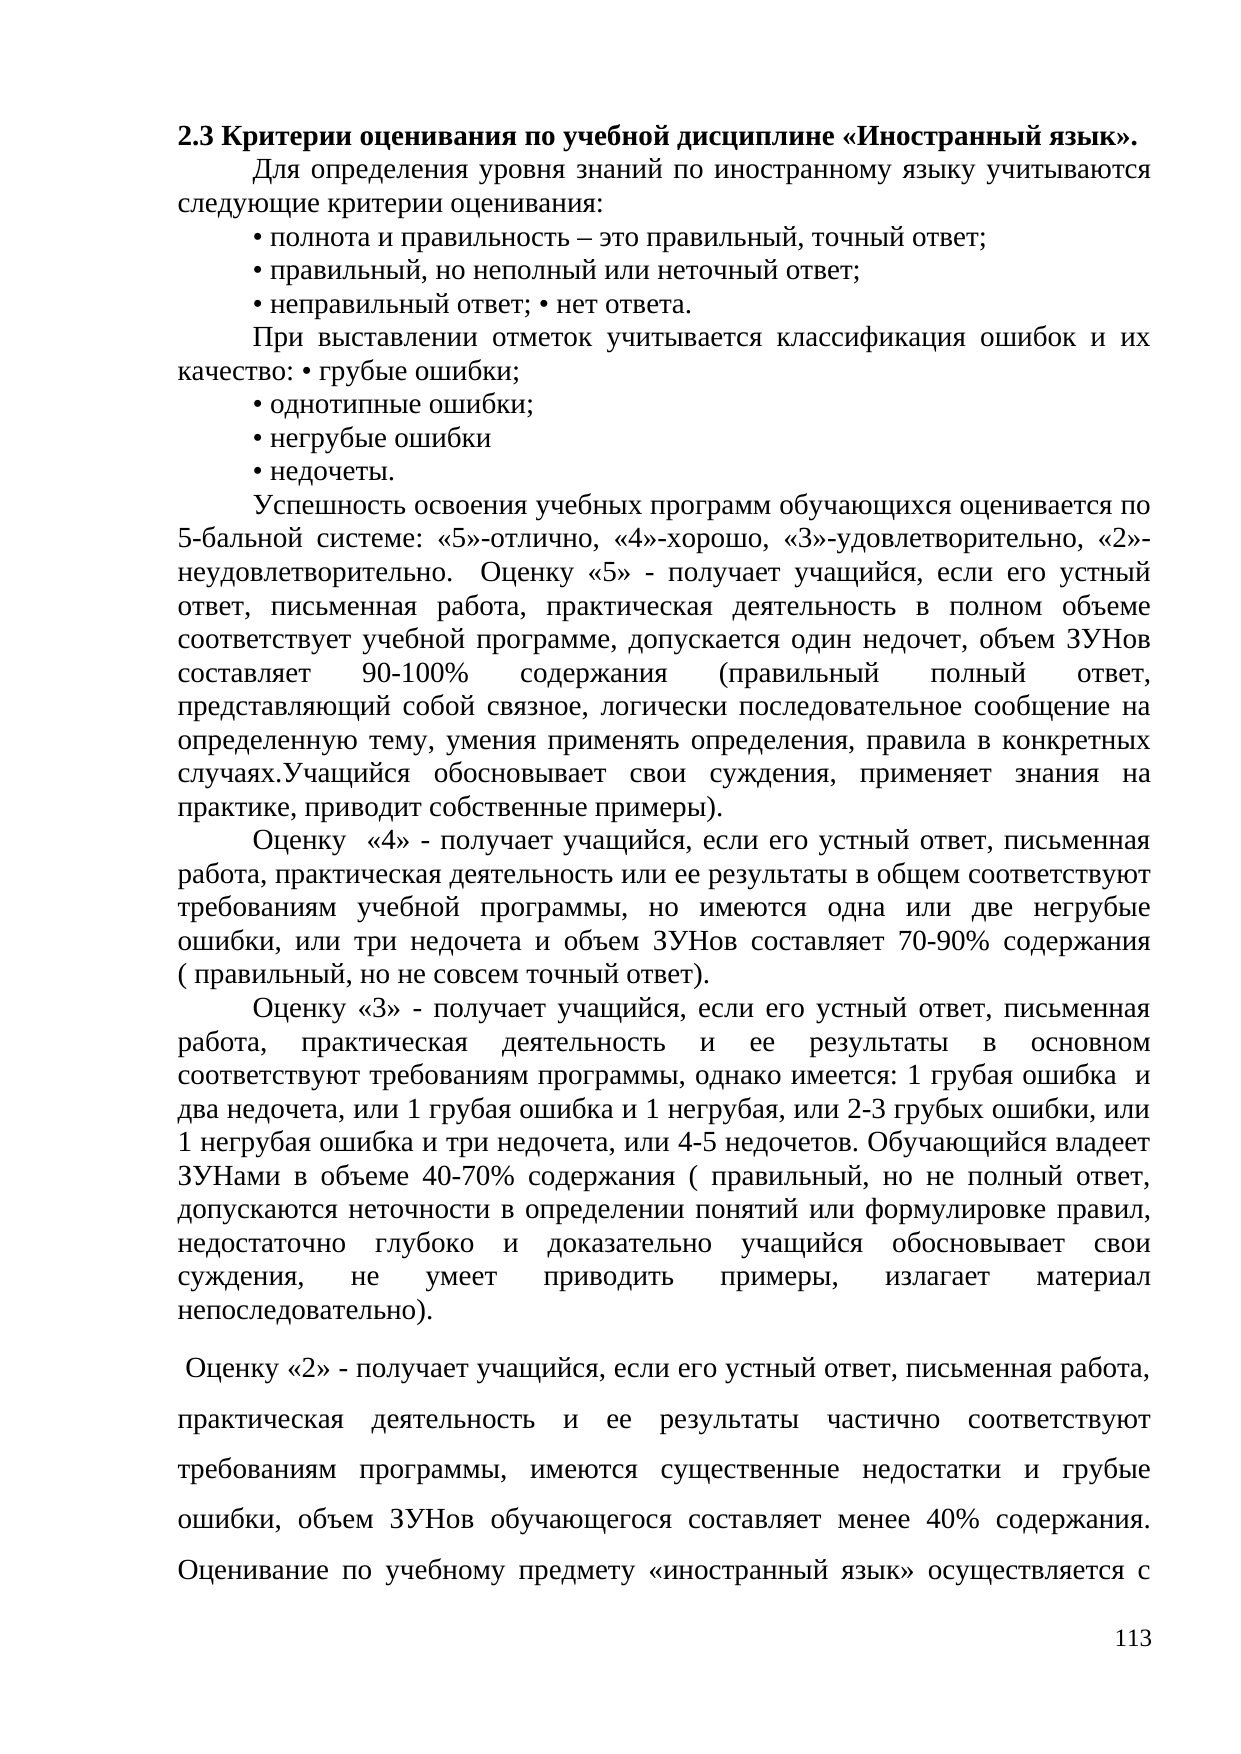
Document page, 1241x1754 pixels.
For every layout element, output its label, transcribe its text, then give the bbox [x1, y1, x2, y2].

text Для определения уровня знаний по иностранному языку учитываются следующие критерии оценивания: [177, 152, 1152, 219]
text • недочеты. [177, 453, 1152, 487]
text Успешность освоения учебных программ обучающихся оценивается по 5-бальной системе: «5»-отлично, «4»-хорошо, «3»-удовлетворительно, «2»- неудовлетворительно. Оценку «5» - получает учащийся, если его устный ответ, письменная работа, практическая деятельность в полном объеме соответствует учебной программе, допускается один недочет, объем ЗУНов составляет 90-100% содержания (правильный полный ответ, представляющий собой связное, логически последовательное сообщение на определенную тему, умения применять определения, правила в конкретных случаях.Учащийся обосновывает свои суждения, применяет знания на практике, приводит собственные примеры). [177, 487, 1152, 822]
text • неправильный ответ; • нет ответа. [177, 286, 1152, 319]
text • правильный, но неполный или неточный ответ; [177, 252, 1152, 286]
text Оценку «4» - получает учащийся, если его устный ответ, письменная работа, практическая деятельность или ее результаты в общем соответствуют требованиям учебной программы, но имеются одна или две негрубые ошибки, или три недочета и объем ЗУНов составляет 70-90% содержания ( правильный, но не совсем точный ответ). [177, 822, 1152, 990]
text Оценку «3» - получает учащийся, если его устный ответ, письменная работа, практическая деятельность и ее результаты в основном соответствуют требованиям программы, однако имеется: 1 грубая ошибка и два недочета, или 1 грубая ошибка и 1 негрубая, или 2-3 грубых ошибки, или 1 негрубая ошибка и три недочета, или 4-5 недочетов. Обучающийся владеет ЗУНами в объеме 40-70% содержания ( правильный, но не полный ответ, допускаются неточности в определении понятий или формулировке правил, недостаточно глубоко и доказательно учащийся обосновывает свои суждения, не умеет приводить примеры, излагает материал непоследовательно). [177, 990, 1152, 1326]
text • негрубые ошибки [177, 420, 1152, 453]
text • полнота и правильность – это правильный, точный ответ; [177, 219, 1152, 252]
text При выставлении отметок учитывается классификация ошибок и их качество: • грубые ошибки; [177, 319, 1152, 386]
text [177, 1351, 1152, 1585]
text • однотипные ошибки; [177, 386, 1152, 420]
text 2.3 Критерии оценивания по учебной дисциплине «Иностранный язык». [177, 118, 1152, 152]
